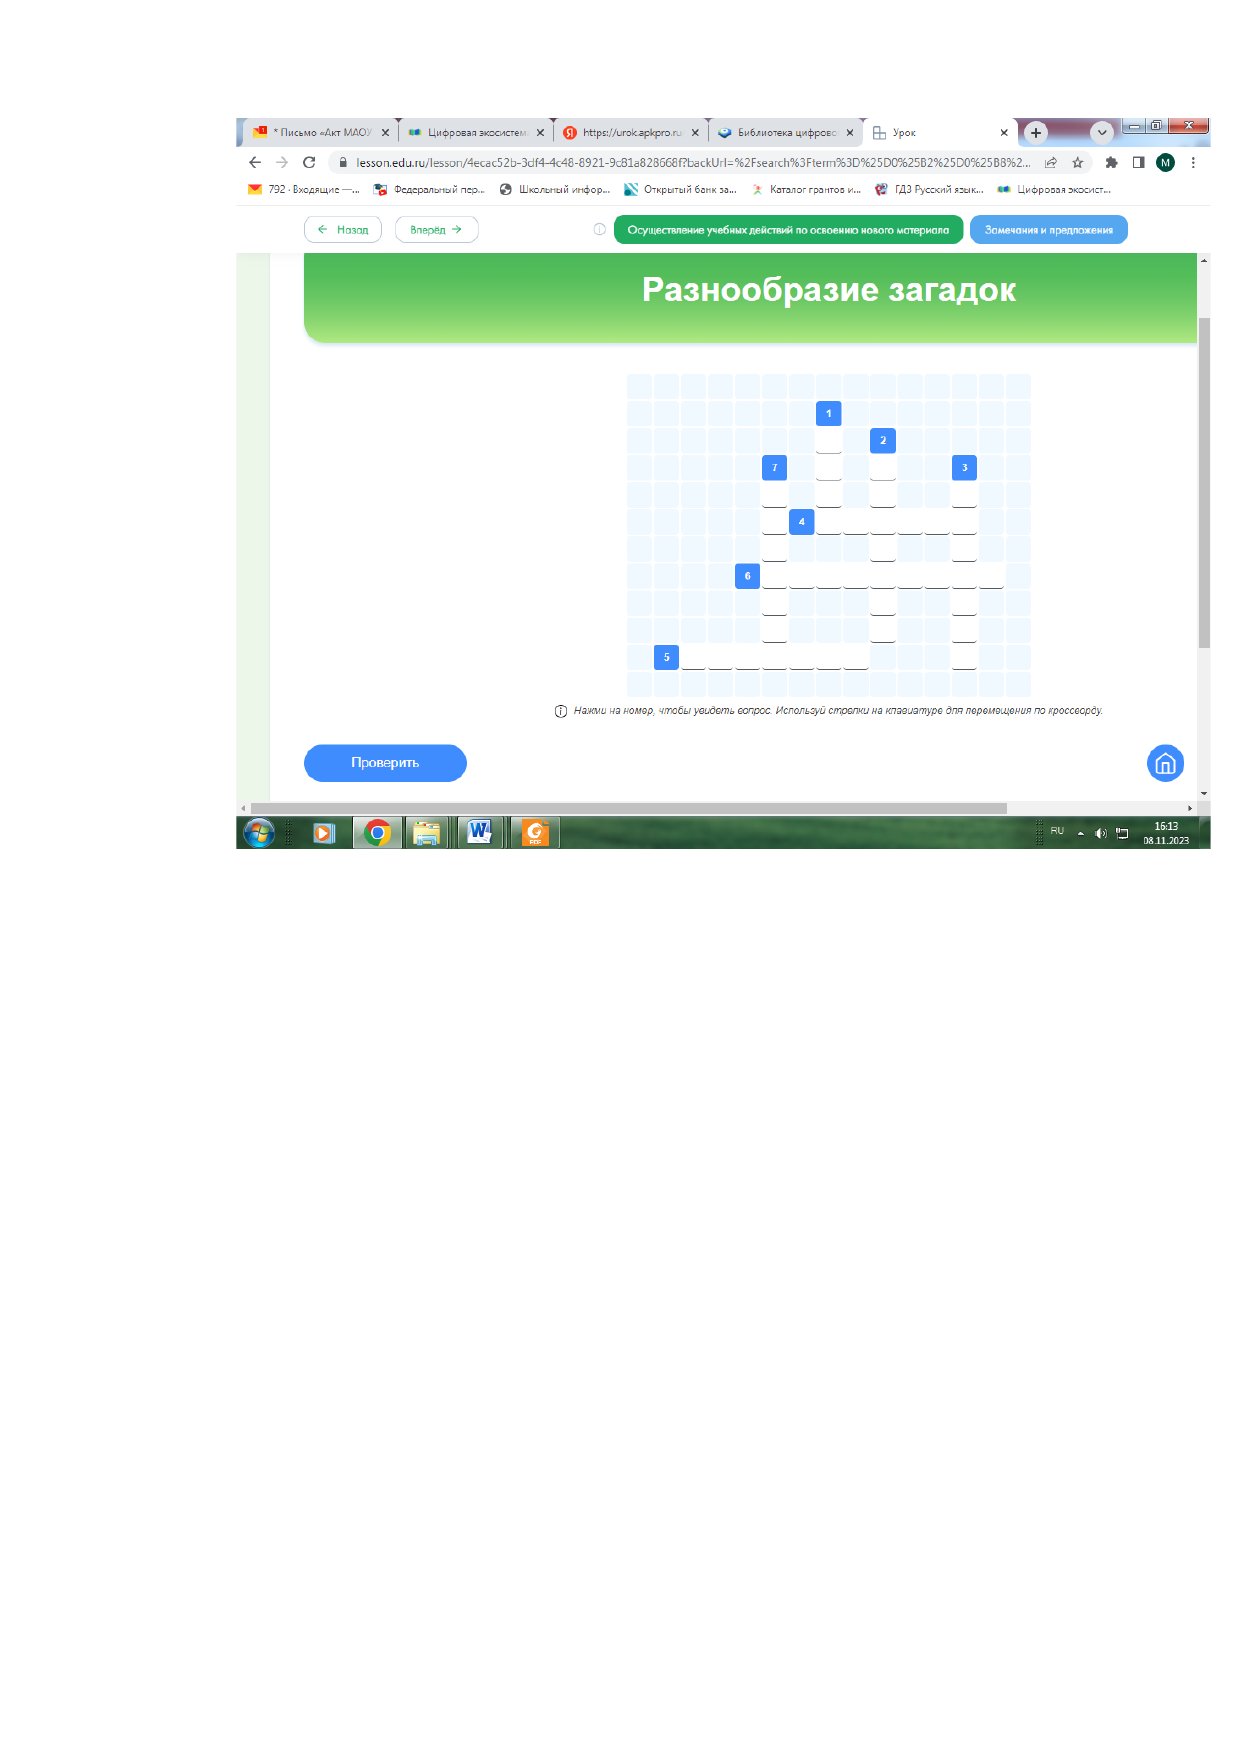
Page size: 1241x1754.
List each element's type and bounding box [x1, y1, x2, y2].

picture [236, 118, 1211, 849]
